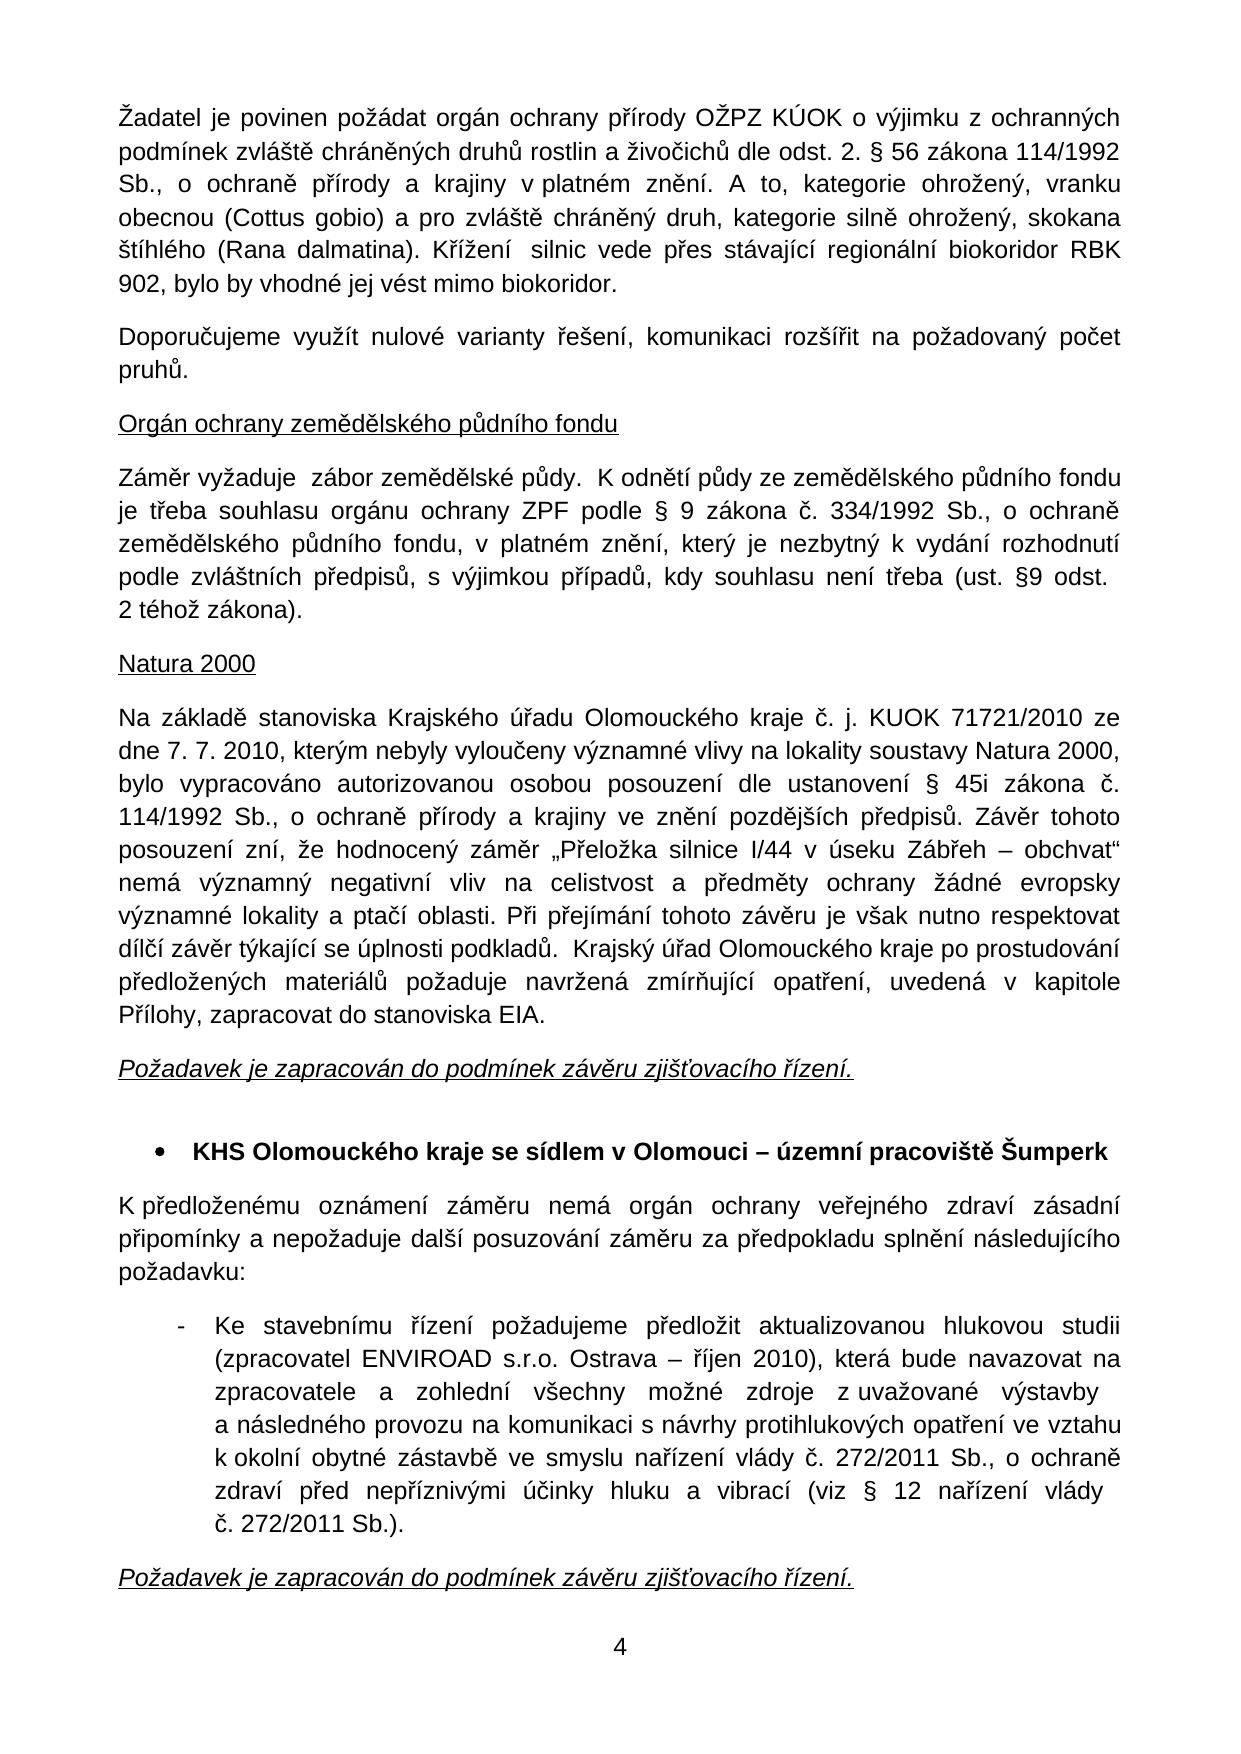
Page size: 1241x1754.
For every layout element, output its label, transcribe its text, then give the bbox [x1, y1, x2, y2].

text Žadatel je povinen požádat orgán ochrany přírody OŽPZ KÚOK o výjimku z ochranných podmínek zvláště chráněných druhů rostlin a živočichů dle odst. 2. § 56 zákona 114/1992 Sb., o ochraně přírody a krajiny v platném znění. A to, kategorie ohrožený, vranku obecnou (Cottus gobio) a pro zvláště chráněný druh, kategorie silně ohrožený, skokana štíhlého (Rana dalmatina). Křížení silnic vede přes stávající regionální biokoridor RBK 902, bylo by vhodné jej vést mimo biokoridor. [118, 103, 1122, 297]
text K předloženému oznámení záměru nemá orgán ochrany veřejného zdraví zásadní připomínky a nepožaduje další posuzování záměru za předpokladu splnění následujícího požadavku: [118, 1191, 1122, 1286]
list Ke stavebnímu řízení požadujeme předložit aktualizovanou hlukovou studii (zpracovatel ENVIROAD s.r.o. Ostrava – říjen 2010), která bude navazovat na zpracovatele a zohlední všechny možné zdroje z uvažované výstavby a následného provozu na komunikaci s návrhy protihlukových opatření ve vztahu k okolní obytné zástavbě ve smyslu nařízení vlády č. 272/2011 Sb., o ochraně zdraví před nepříznivými účinky hluku a vibrací (viz § 12 nařízení vlády č. 272/2011 Sb.). [177, 1311, 1122, 1538]
text Záměr vyžaduje zábor zemědělské půdy. K odnětí půdy ze zemědělského půdního fondu je třeba souhlasu orgánu ochrany ZPF podle § 9 zákona č. 334/1992 Sb., o ochraně zemědělského půdního fondu, v platném znění, který je nezbytný k vydání rozhodnutí podle zvláštních předpisů, s výjimkou případů, kdy souhlasu není třeba (ust. §9 odst. 2 téhož zákona). [118, 463, 1122, 624]
list KHS Olomouckého kraje se sídlem v Olomouci – územní pracoviště Šumperk [155, 1137, 1122, 1166]
text Požadavek je zapracován do podmínek závěru zjišťovacího řízení. [118, 1563, 1122, 1592]
text Doporučujeme využít nulové varianty řešení, komunikaci rozšířit na požadovaný počet pruhů. [118, 322, 1122, 384]
text Orgán ochrany zemědělského půdního fondu [118, 409, 1122, 438]
text Natura 2000 [118, 649, 1122, 678]
text Na základě stanoviska Krajského úřadu Olomouckého kraje č. j. KUOK 71721/2010 ze dne 7. 7. 2010, kterým nebyly vyloučeny významné vlivy na lokality soustavy Natura 2000, bylo vypracováno autorizovanou osobou posouzení dle ustanovení § 45i zákona č. 114/1992 Sb., o ochraně přírody a krajiny ve znění pozdějších předpisů. Závěr tohoto posouzení zní, že hodnocený záměr „Přeložka silnice I/44 v úseku Zábřeh – obchvat“ nemá významný negativní vliv na celistvost a předměty ochrany žádné evropsky významné lokality a ptačí oblasti. Při přejímání tohoto závěru je však nutno respektovat dílčí závěr týkající se úplnosti podkladů. Krajský úřad Olomouckého kraje po prostudování předložených materiálů požaduje navržená zmírňující opatření, uvedená v kapitole Přílohy, zapracovat do stanoviska EIA. [118, 703, 1122, 1029]
text Požadavek je zapracován do podmínek závěru zjišťovacího řízení. [118, 1054, 1122, 1083]
